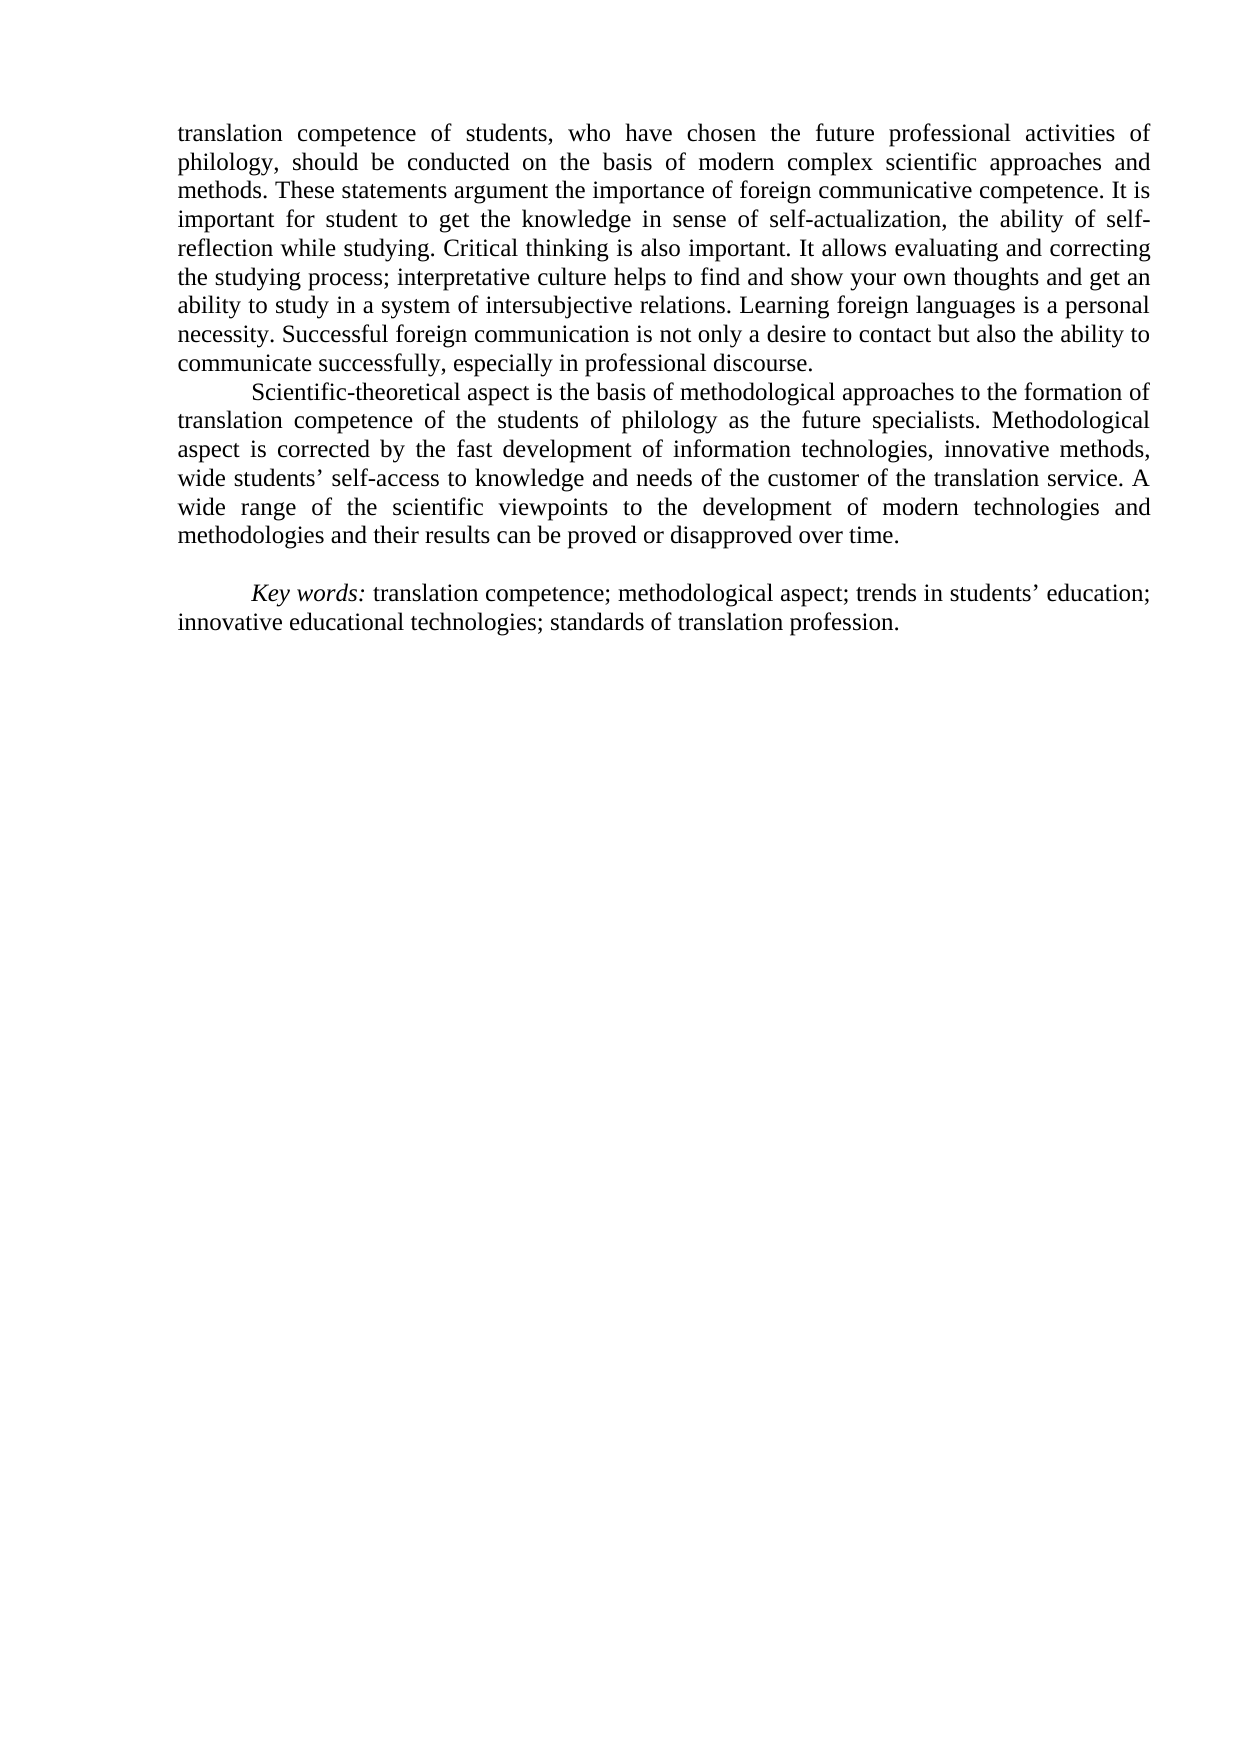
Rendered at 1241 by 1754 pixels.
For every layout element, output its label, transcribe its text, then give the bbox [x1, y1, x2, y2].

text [177, 118, 1152, 377]
text Key words: translation competence; methodological aspect; trends in students’ education; innovative educational technologies; standards of translation profession. [177, 578, 1152, 636]
text Scientific-theoretical aspect is the basis of methodological approaches to the formation of translation competence of the students of philology as the future specialists. Methodological aspect is corrected by the fast development of information technologies, innovative methods, wide students’ self-access to knowledge and needs of the customer of the translation service. A wide range of the scientific viewpoints to the development of modern technologies and methodologies and their results can be proved or disapproved over time. [177, 377, 1152, 549]
